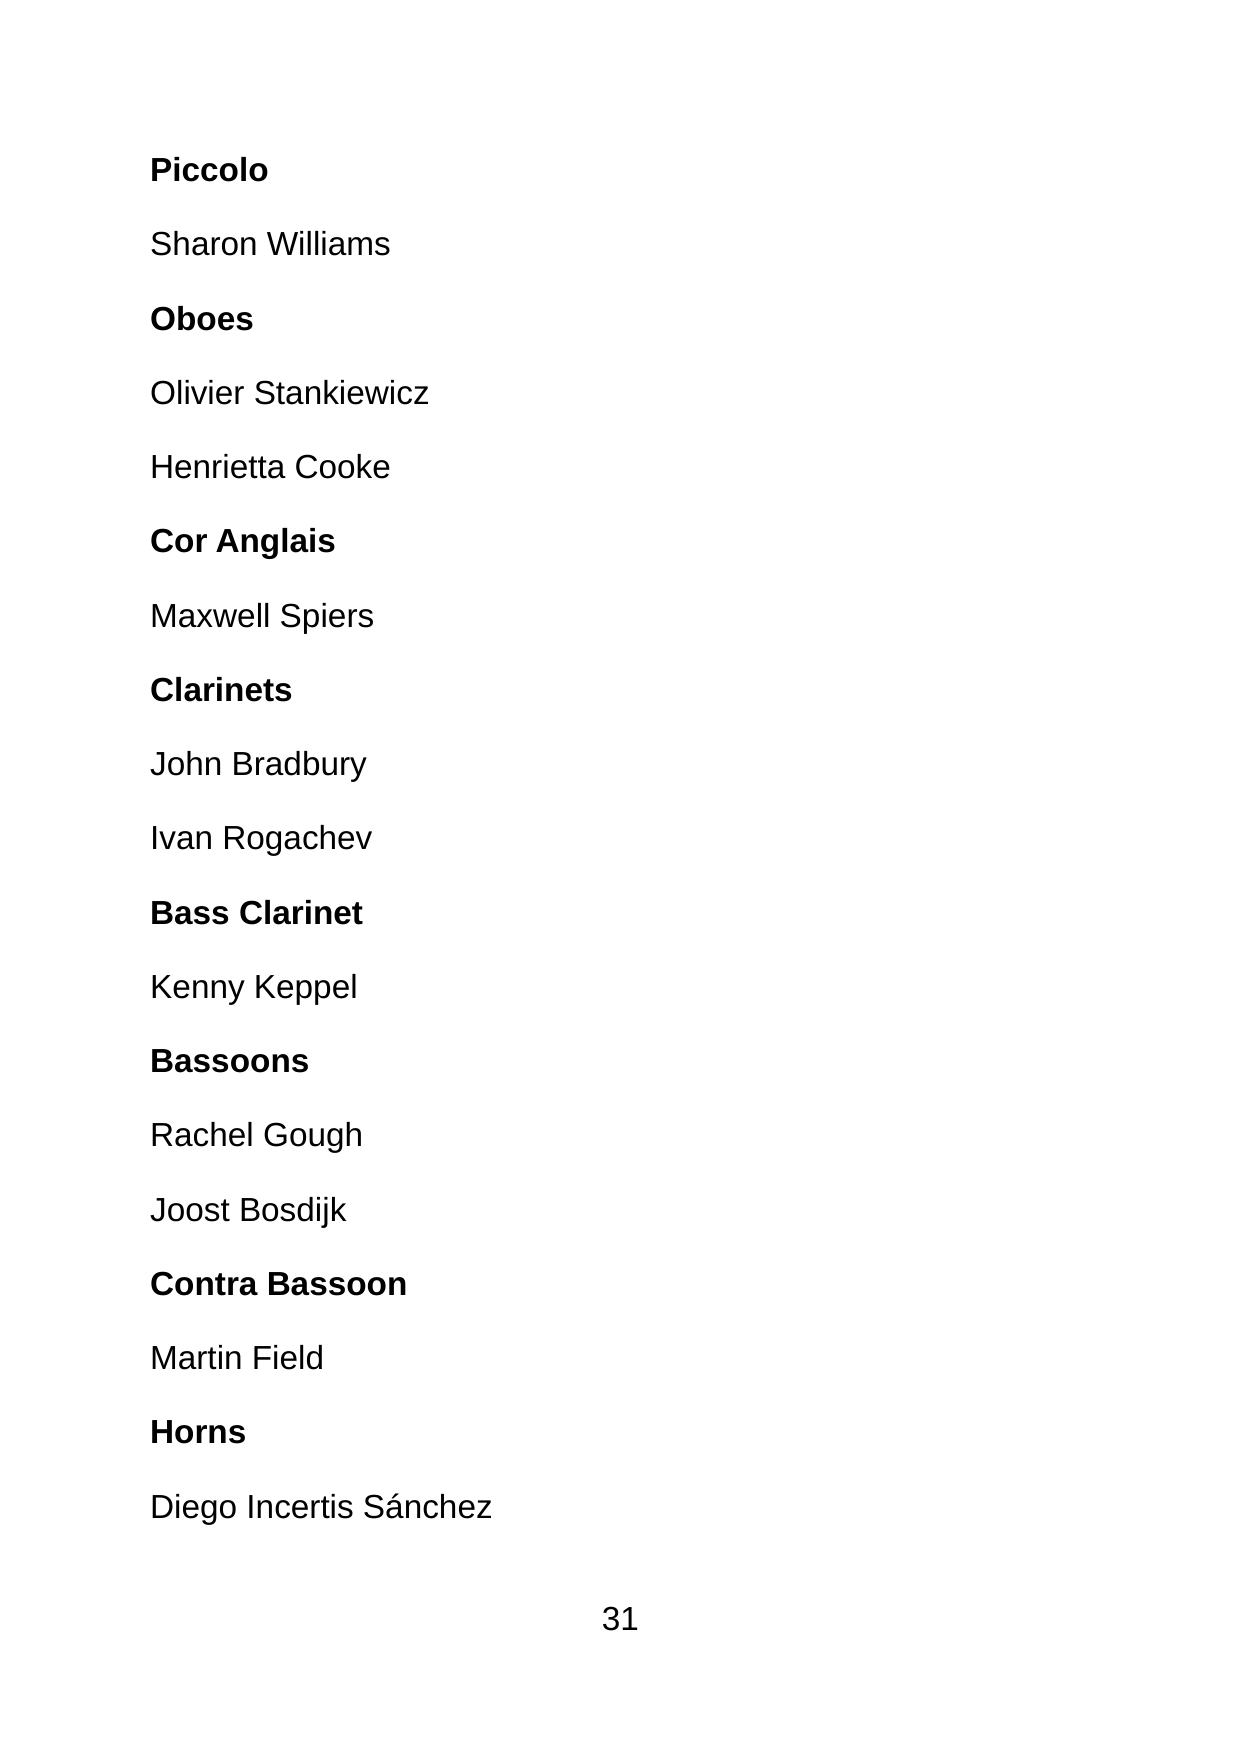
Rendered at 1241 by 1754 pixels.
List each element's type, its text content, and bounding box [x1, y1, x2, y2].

text Clarinets [150, 670, 1090, 708]
text Horns [150, 1413, 1090, 1451]
text Oboes [150, 298, 1090, 337]
text Martin Field [150, 1338, 1090, 1377]
subtitle Cor Anglais [150, 521, 1090, 560]
subtitle Contra Bassoon [150, 1264, 1090, 1302]
text Rachel Gough [150, 1116, 1090, 1154]
text Olivier Stankiewicz [150, 373, 1090, 411]
text Bassoons [150, 1041, 1090, 1080]
text Henrietta Cooke [150, 447, 1090, 486]
subtitle Bass Clarinet [150, 893, 1090, 931]
text Joost Bosdijk [150, 1190, 1090, 1228]
text Sharon Williams [150, 224, 1090, 263]
text Piccolo [150, 150, 1090, 188]
text Kenny Keppel [150, 967, 1090, 1005]
text Maxwell Spiers [150, 596, 1090, 634]
text Ivan Rogachev [150, 818, 1090, 857]
text John Bradbury [150, 744, 1090, 783]
text Diego Incertis Sánchez [150, 1487, 1090, 1525]
